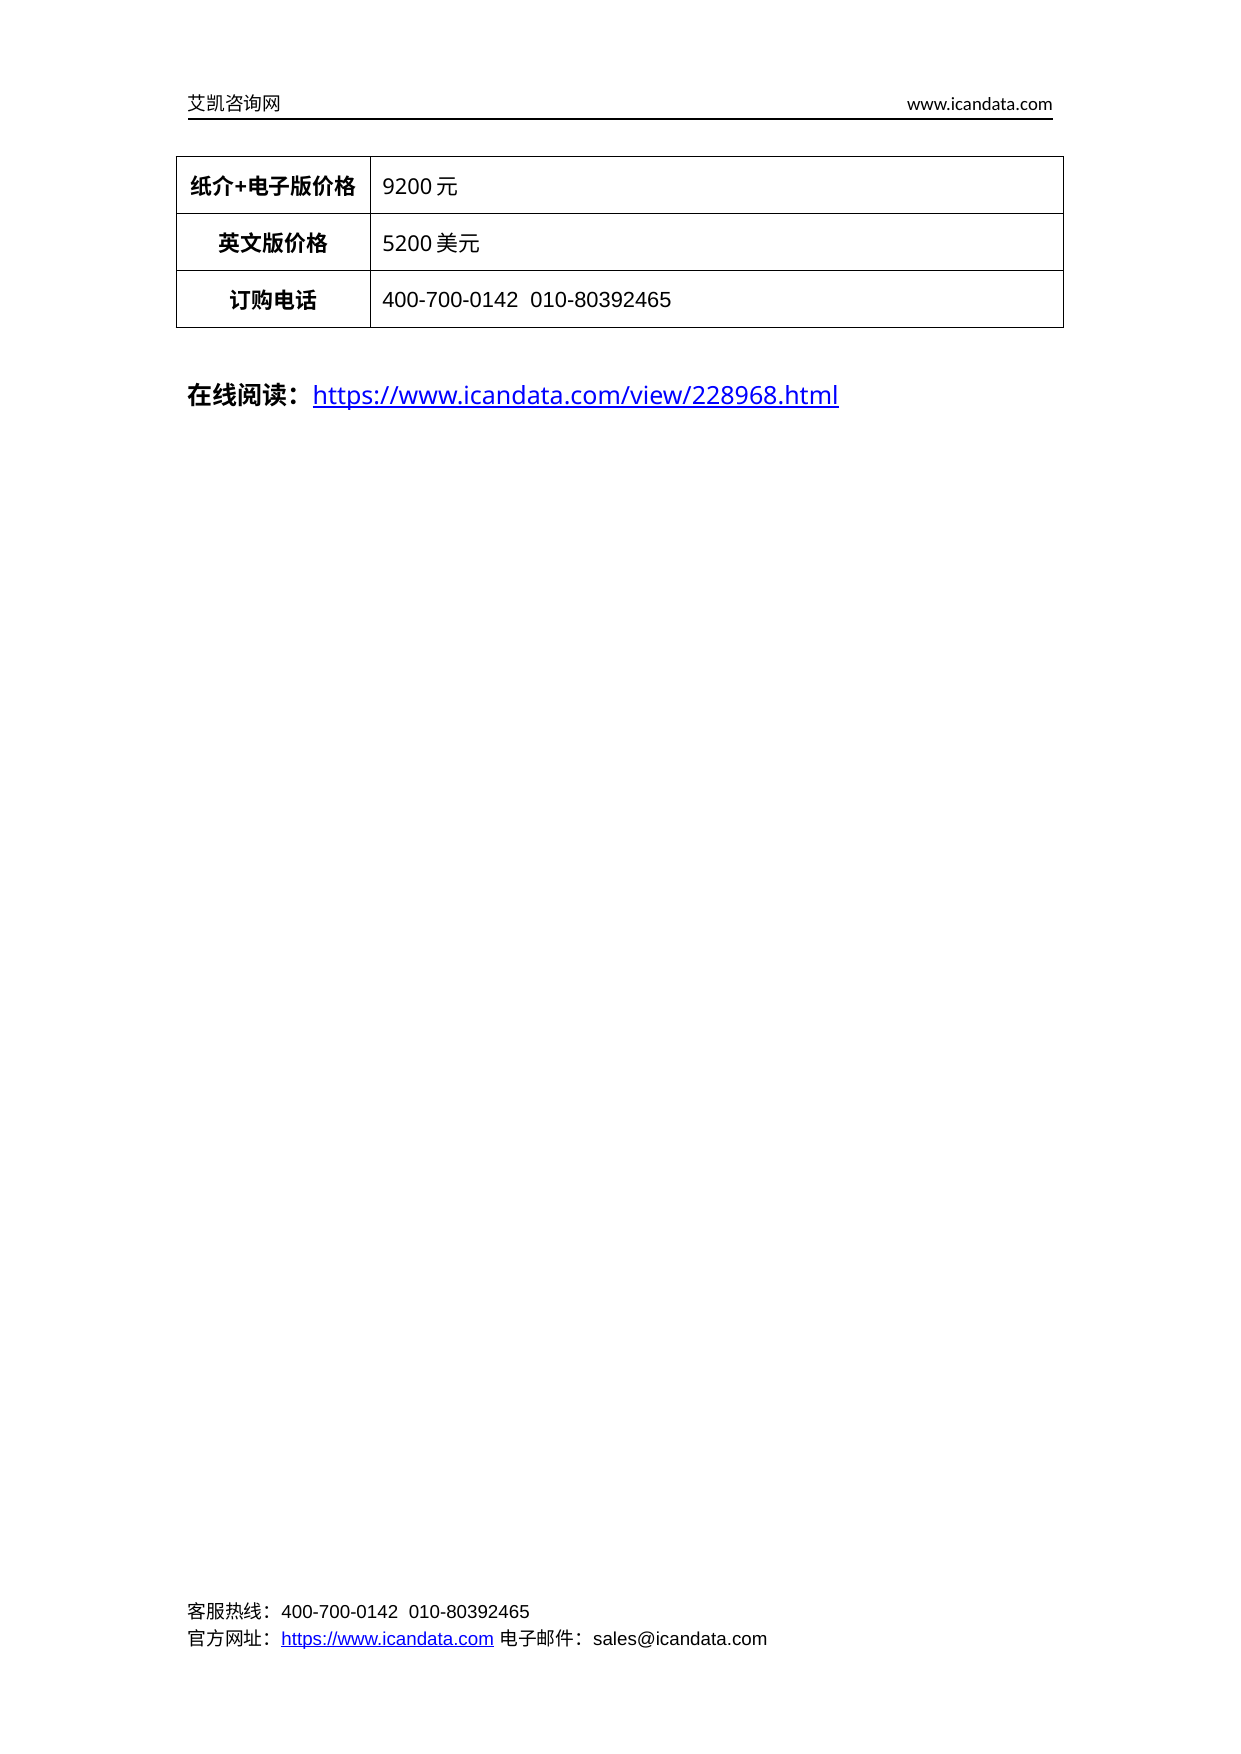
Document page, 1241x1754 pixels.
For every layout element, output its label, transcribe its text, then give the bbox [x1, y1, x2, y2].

table_cell 纸介+电子版价格 [177, 157, 370, 213]
text 在线阅读：https://www.icandata.com/view/228968.html [187, 361, 1053, 426]
table_cell 5200美元 [371, 214, 1063, 270]
table_cell 订购电话 [177, 271, 370, 327]
table_cell 9200元 [371, 157, 1063, 213]
table_cell 400-700-0142 010-80392465 [371, 271, 1063, 327]
table_cell 英文版价格 [177, 214, 370, 270]
